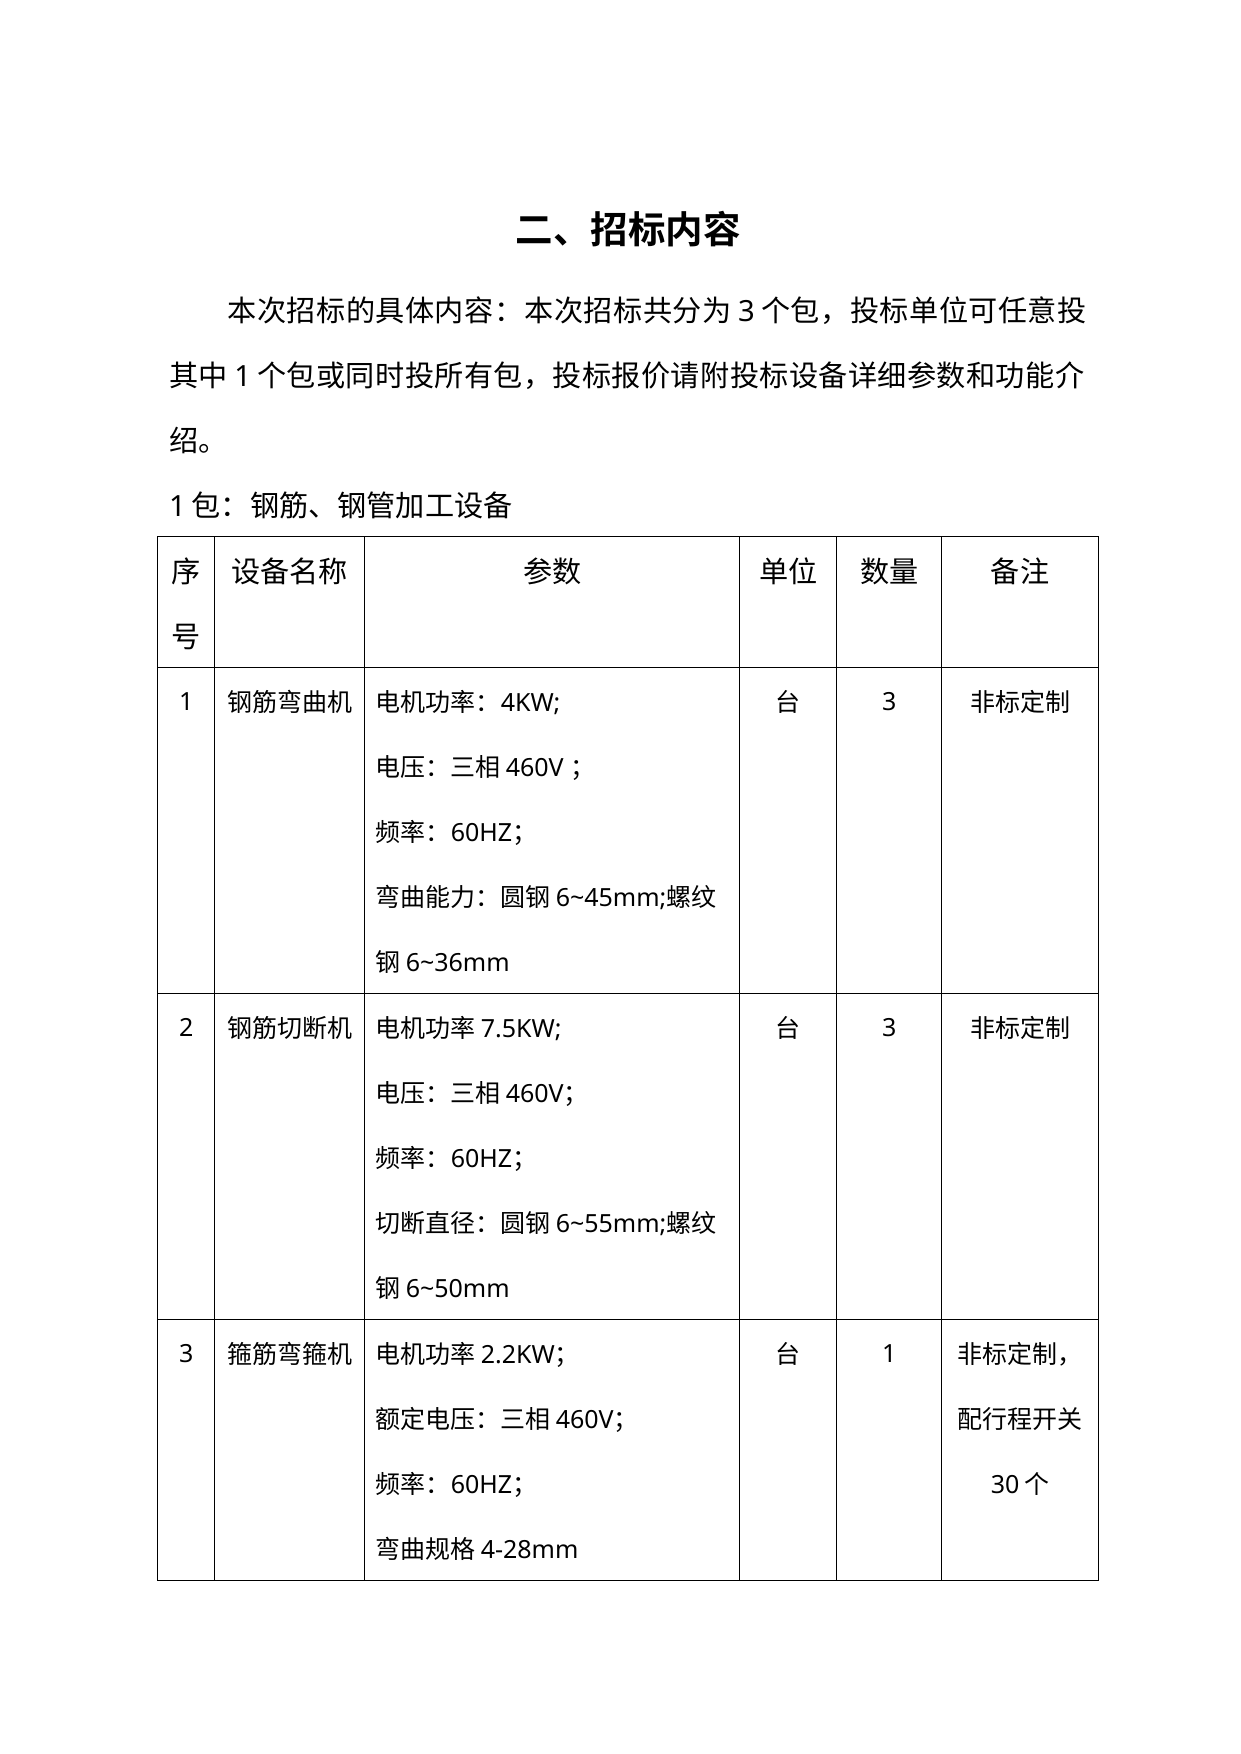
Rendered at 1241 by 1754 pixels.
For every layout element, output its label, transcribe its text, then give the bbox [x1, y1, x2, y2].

table_cell 3 [837, 994, 941, 1319]
table_cell 非标定制 [942, 994, 1098, 1319]
table_cell 钢筋弯曲机 [215, 668, 364, 993]
text 本次招标的具体内容：本次招标共分为3个包，投标单位可任意投其中1个包或同时投所有包，投标报价请附投标设备详细参数和功能介绍。 [169, 276, 1087, 471]
text 二、招标内容 [169, 194, 1087, 259]
table_cell 2 [158, 994, 214, 1319]
table_cell 1 [158, 668, 214, 993]
table_header 序号 [158, 537, 214, 667]
table_cell 电机功率2.2KW； 额定电压：三相460V； 频率：60HZ； 弯曲规格4-28mm [365, 1320, 739, 1580]
table_cell 箍筋弯箍机 [215, 1320, 364, 1580]
table_header 设备名称 [215, 537, 364, 667]
table_cell 电机功率：4KW; 电压：三相460V ； 频率：60HZ； 弯曲能力：圆钢6~45mm;螺纹钢6~36mm [365, 668, 739, 993]
table_cell 非标定制 [942, 668, 1098, 993]
table_cell 台 [740, 668, 836, 993]
table_cell 3 [837, 668, 941, 993]
table_cell 钢筋切断机 [215, 994, 364, 1319]
table_cell 台 [740, 1320, 836, 1580]
table_header 备注 [942, 537, 1098, 667]
table_header 数量 [837, 537, 941, 667]
table_header 参数 [365, 537, 739, 667]
table_header 单位 [740, 537, 836, 667]
table_cell 电机功率7.5KW; 电压：三相460V； 频率：60HZ； 切断直径：圆钢6~55mm;螺纹钢6~50mm [365, 994, 739, 1319]
table_cell 非标定制，配行程开关30个 [942, 1320, 1098, 1580]
table_cell 台 [740, 994, 836, 1319]
table_cell 3 [158, 1320, 214, 1580]
text 1包：钢筋、钢管加工设备 [169, 471, 1087, 536]
table_cell 1 [837, 1320, 941, 1580]
